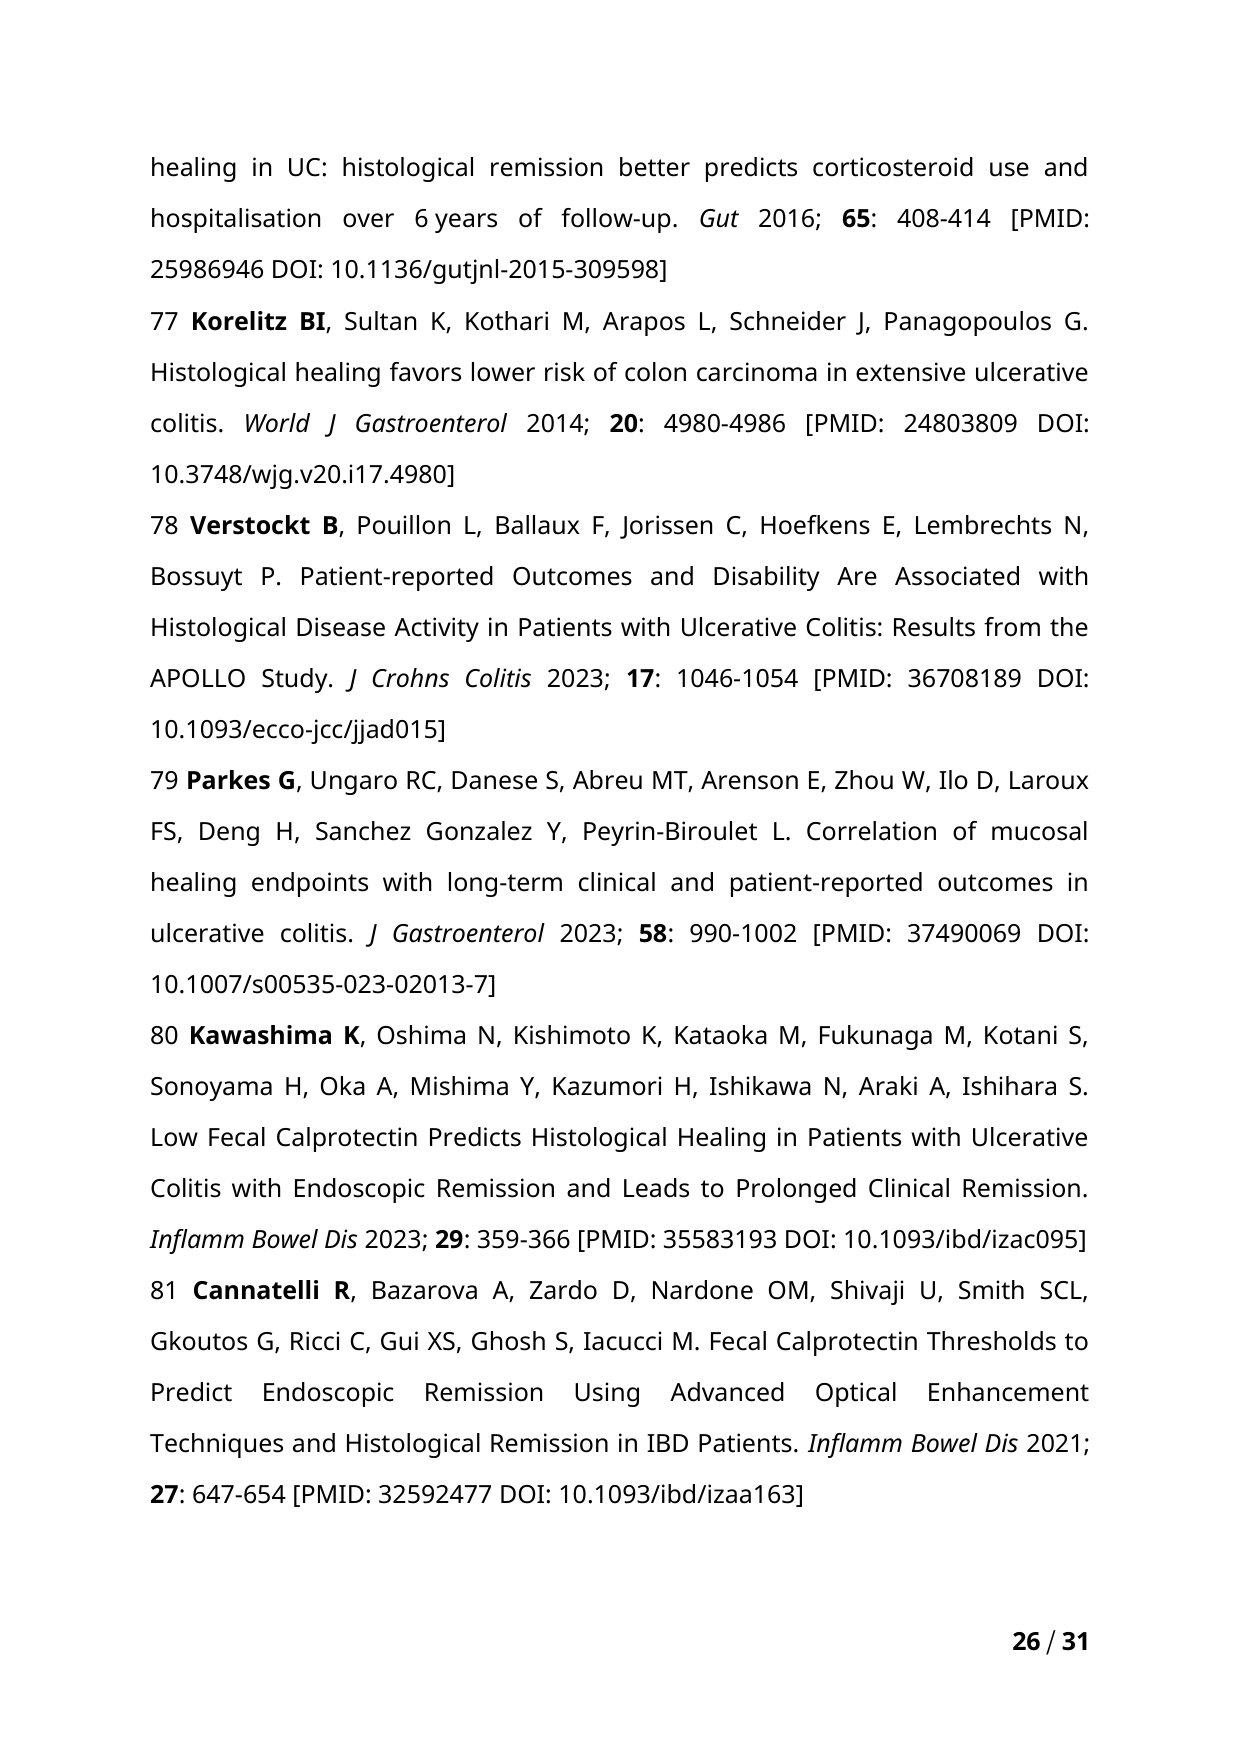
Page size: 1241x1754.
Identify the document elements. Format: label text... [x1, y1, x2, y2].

text 78 Verstockt B, Pouillon L, Ballaux F, Jorissen C, Hoefkens E, Lembrechts N, Bossuyt P. Patient-reported Outcomes and Disability Are Associated with Histological Disease Activity in Patients with Ulcerative Colitis: Results from the APOLLO Study. J Crohns Colitis 2023; 17: 1046-1054 [PMID: 36708189 DOI: 10.1093/ecco-jcc/jjad015] [150, 507, 1090, 746]
text 80 Kawashima K, Oshima N, Kishimoto K, Kataoka M, Fukunaga M, Kotani S, Sonoyama H, Oka A, Mishima Y, Kazumori H, Ishikawa N, Araki A, Ishihara S. Low Fecal Calprotectin Predicts Histological Healing in Patients with Ulcerative Colitis with Endoscopic Remission and Leads to Prolonged Clinical Remission. Inflamm Bowel Dis 2023; 29: 359-366 [PMID: 35583193 DOI: 10.1093/ibd/izac095] [150, 1018, 1090, 1256]
text 79 Parkes G, Ungaro RC, Danese S, Abreu MT, Arenson E, Zhou W, Ilo D, Laroux FS, Deng H, Sanchez Gonzalez Y, Peyrin-Biroulet L. Correlation of mucosal healing endpoints with long-term clinical and patient-reported outcomes in ulcerative colitis. J Gastroenterol 2023; 58: 990-1002 [PMID: 37490069 DOI: 10.1007/s00535-023-02013-7] [150, 762, 1090, 1001]
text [150, 150, 1090, 286]
text 81 Cannatelli R, Bazarova A, Zardo D, Nardone OM, Shivaji U, Smith SCL, Gkoutos G, Ricci C, Gui XS, Ghosh S, Iacucci M. Fecal Calprotectin Thresholds to Predict Endoscopic Remission Using Advanced Optical Enhancement Techniques and Histological Remission in IBD Patients. Inflamm Bowel Dis 2021; 27: 647-654 [PMID: 32592477 DOI: 10.1093/ibd/izaa163] [150, 1273, 1090, 1511]
text 77 Korelitz BI, Sultan K, Kothari M, Arapos L, Schneider J, Panagopoulos G. Histological healing favors lower risk of colon carcinoma in extensive ulcerative colitis. World J Gastroenterol 2014; 20: 4980-4986 [PMID: 24803809 DOI: 10.3748/wjg.v20.i17.4980] [150, 303, 1090, 490]
